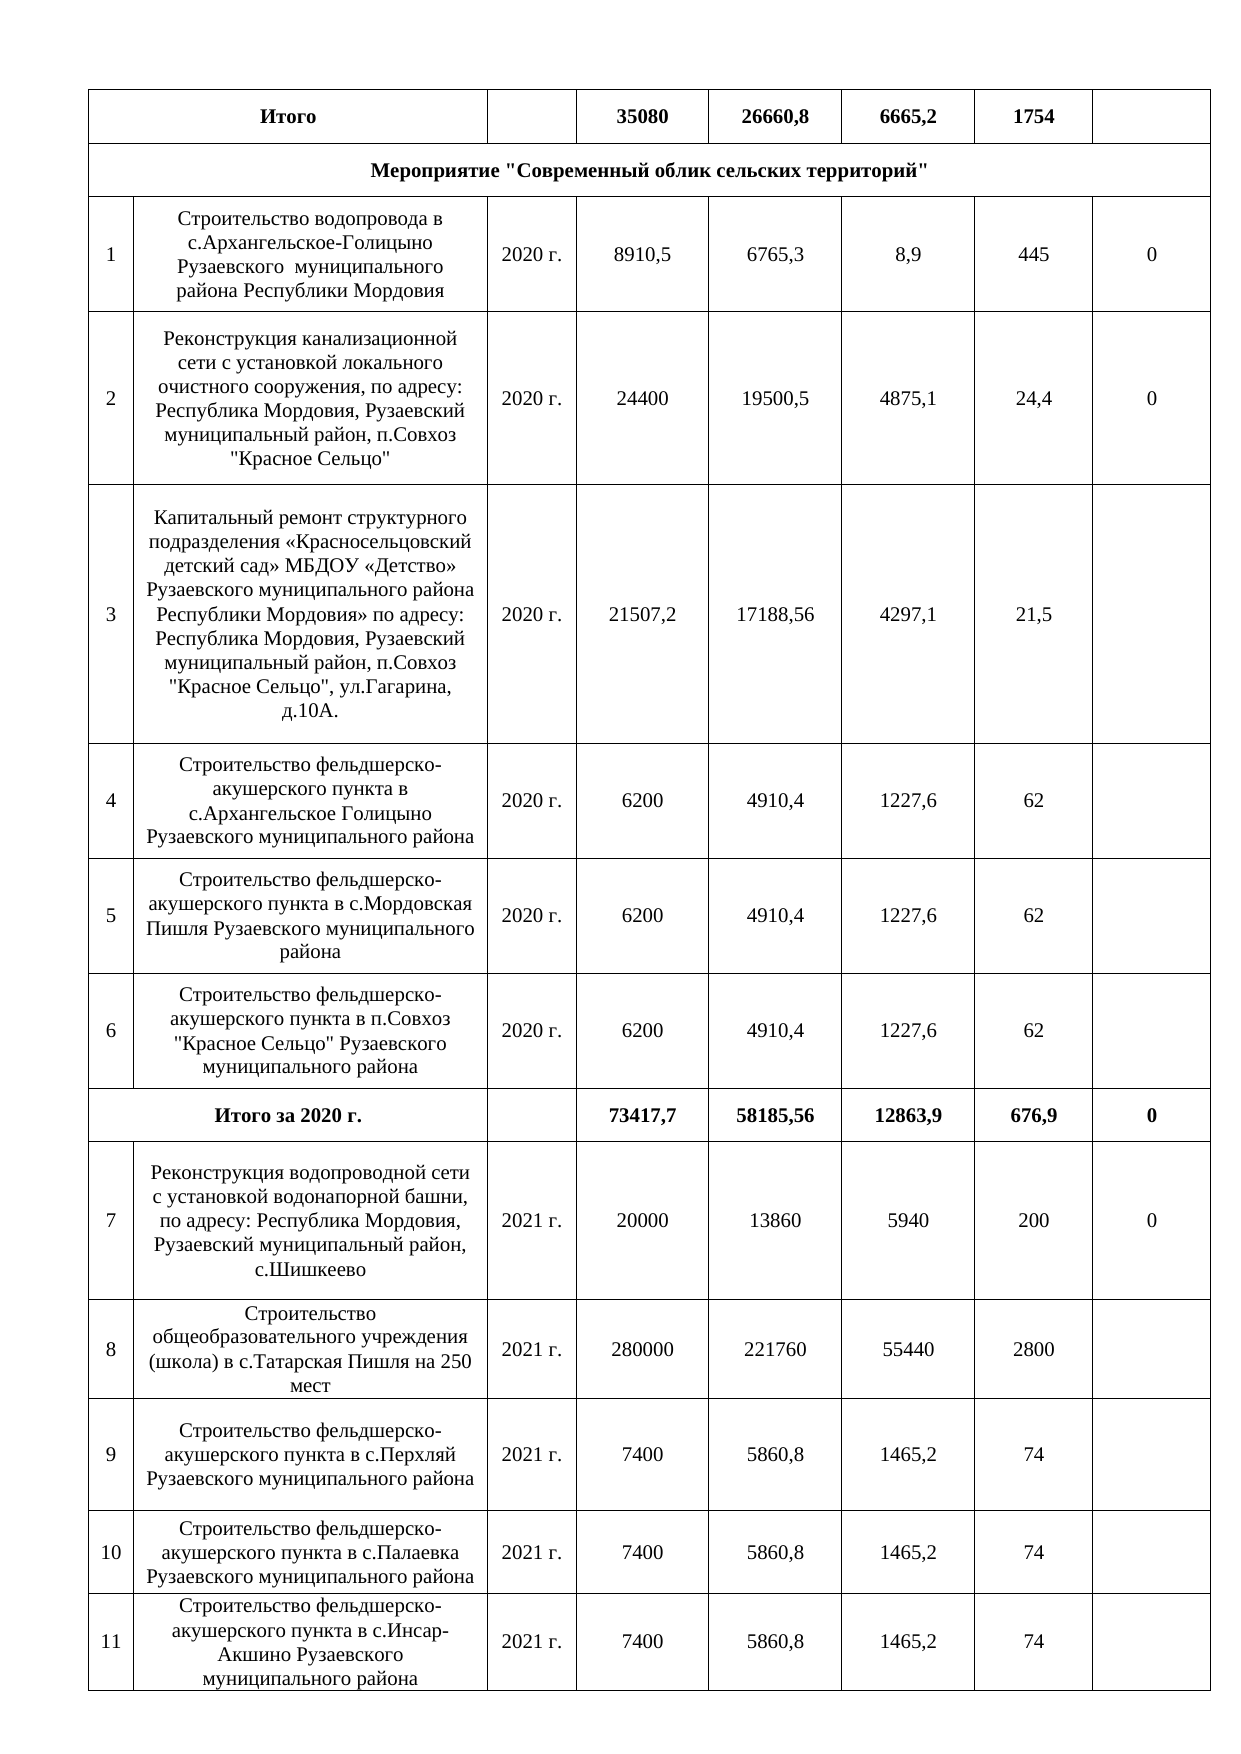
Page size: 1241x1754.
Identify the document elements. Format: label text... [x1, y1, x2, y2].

table_cell 6200 [577, 744, 708, 857]
table_cell Реконструкция водопроводной сети с установкой водонапорной башни, по адресу: Республика Мордовия, Рузаевский муниципальный район, с.Шишкеево [134, 1142, 487, 1299]
table_cell 5860,8 [709, 1594, 841, 1690]
table_cell 2020 г. [488, 744, 576, 857]
table_cell [1093, 974, 1210, 1087]
table_cell 0 [1093, 197, 1210, 311]
table_cell 1227,6 [842, 974, 974, 1087]
table_cell [1093, 1594, 1210, 1690]
table_cell Строительство фельдшерско-акушерского пункта в п.Совхоз "Красное Сельцо" Рузаевского муниципального района [134, 974, 487, 1087]
table_cell 0 [1093, 312, 1210, 484]
table_cell Итого [89, 90, 487, 142]
table_cell 62 [975, 859, 1092, 972]
table_cell 17188,56 [709, 485, 841, 742]
table_cell 4297,1 [842, 485, 974, 742]
table_cell 1227,6 [842, 744, 974, 857]
table_cell [1093, 90, 1210, 142]
table_cell Капитальный ремонт структурного подразделения «Красносельцовский детский сад» МБДОУ «Детство» Рузаевского муниципального района Республики Мордовия» по адресу: Республика Мордовия, Рузаевский муниципальный район, п.Совхоз "Красное Сельцо", ул.Гагарина, д.10А. [134, 485, 487, 742]
table_cell 1 [89, 197, 133, 311]
table_cell 8,9 [842, 197, 974, 311]
table_cell 4910,4 [709, 744, 841, 857]
table_cell 11 [89, 1594, 133, 1690]
table_cell 2021 г. [488, 1399, 576, 1510]
table_cell 0 [1093, 1142, 1210, 1299]
table_cell 1227,6 [842, 859, 974, 972]
table_cell 6200 [577, 859, 708, 972]
table_cell 5940 [842, 1142, 974, 1299]
table_cell [1093, 744, 1210, 857]
table_cell 2021 г. [488, 1511, 576, 1592]
table_cell 1465,2 [842, 1511, 974, 1592]
table_cell 1754 [975, 90, 1092, 142]
table_cell [1093, 1511, 1210, 1592]
table_cell 74 [975, 1399, 1092, 1510]
table_cell Строительство фельдшерско-акушерского пункта в с.Инсар-Акшино Рузаевского муниципального района [134, 1594, 487, 1690]
table_cell 6765,3 [709, 197, 841, 311]
table_cell 7 [89, 1142, 133, 1299]
table_cell 5860,8 [709, 1399, 841, 1510]
table_cell 35080 [577, 90, 708, 142]
table_cell Итого за 2020 г. [89, 1089, 487, 1141]
table_cell Строительство фельдшерско-акушерского пункта в с.Мордовская Пишля Рузаевского муниципального района [134, 859, 487, 972]
table_cell 74 [975, 1511, 1092, 1592]
table_cell 4 [89, 744, 133, 857]
table_cell 2020 г. [488, 485, 576, 742]
table_cell Мероприятие "Современный облик сельских территорий" [89, 144, 1210, 196]
table_cell 13860 [709, 1142, 841, 1299]
table_cell 1465,2 [842, 1594, 974, 1690]
table_cell 280000 [577, 1300, 708, 1397]
table_cell 221760 [709, 1300, 841, 1397]
table_cell 62 [975, 974, 1092, 1087]
table_cell 55440 [842, 1300, 974, 1397]
table_cell 8 [89, 1300, 133, 1397]
table_cell 0 [1093, 1089, 1210, 1141]
table_cell 2021 г. [488, 1142, 576, 1299]
table_cell 12863,9 [842, 1089, 974, 1141]
table_cell 676,9 [975, 1089, 1092, 1141]
table_cell [488, 1089, 576, 1141]
table_cell 10 [89, 1511, 133, 1592]
table_cell [1093, 485, 1210, 742]
table_cell 445 [975, 197, 1092, 311]
table_cell [488, 90, 576, 142]
table_cell 2020 г. [488, 974, 576, 1087]
table_cell 4910,4 [709, 974, 841, 1087]
table_cell 24400 [577, 312, 708, 484]
table_cell 1465,2 [842, 1399, 974, 1510]
table_cell 7400 [577, 1511, 708, 1592]
table_cell Реконструкция канализационной сети с установкой локального очистного сооружения, по адресу: Республика Мордовия, Рузаевский муниципальный район, п.Совхоз "Красное Сельцо" [134, 312, 487, 484]
table_cell 2020 г. [488, 312, 576, 484]
table_cell [1093, 859, 1210, 972]
table_cell 5860,8 [709, 1511, 841, 1592]
table_cell 8910,5 [577, 197, 708, 311]
table_cell Строительство общеобразовательного учреждения (школа) в с.Татарская Пишля на 250 мест [134, 1300, 487, 1397]
table_cell Строительство фельдшерско-акушерского пункта в с.Палаевка Рузаевского муниципального района [134, 1511, 487, 1592]
table_cell 9 [89, 1399, 133, 1510]
table_cell [1093, 1300, 1210, 1397]
table_cell 24,4 [975, 312, 1092, 484]
table_cell 7400 [577, 1594, 708, 1690]
table_cell 2800 [975, 1300, 1092, 1397]
table_cell 7400 [577, 1399, 708, 1510]
table_cell 2020 г. [488, 197, 576, 311]
table_cell 3 [89, 485, 133, 742]
table_cell 2021 г. [488, 1300, 576, 1397]
table_cell 200 [975, 1142, 1092, 1299]
table_cell 6 [89, 974, 133, 1087]
table_cell 20000 [577, 1142, 708, 1299]
table_cell 6665,2 [842, 90, 974, 142]
table_cell 74 [975, 1594, 1092, 1690]
table_cell [1093, 1399, 1210, 1510]
table_cell 6200 [577, 974, 708, 1087]
table_cell 73417,7 [577, 1089, 708, 1141]
table_cell 4910,4 [709, 859, 841, 972]
table_cell 58185,56 [709, 1089, 841, 1141]
table_cell 19500,5 [709, 312, 841, 484]
table_cell 5 [89, 859, 133, 972]
table_cell 2021 г. [488, 1594, 576, 1690]
table_cell Строительство фельдшерско-акушерского пункта в с.Архангельское Голицыно Рузаевского муниципального района [134, 744, 487, 857]
table_cell 2 [89, 312, 133, 484]
table_cell 62 [975, 744, 1092, 857]
table_cell 26660,8 [709, 90, 841, 142]
table_cell 2020 г. [488, 859, 576, 972]
table_cell Строительство фельдшерско-акушерского пункта в с.Перхляй Рузаевского муниципального района [134, 1399, 487, 1510]
table_cell 4875,1 [842, 312, 974, 484]
table_cell 21,5 [975, 485, 1092, 742]
table_cell Строительство водопровода в с.Архангельское-Голицыно Рузаевского муниципального района Республики Мордовия [134, 197, 487, 311]
table_cell 21507,2 [577, 485, 708, 742]
